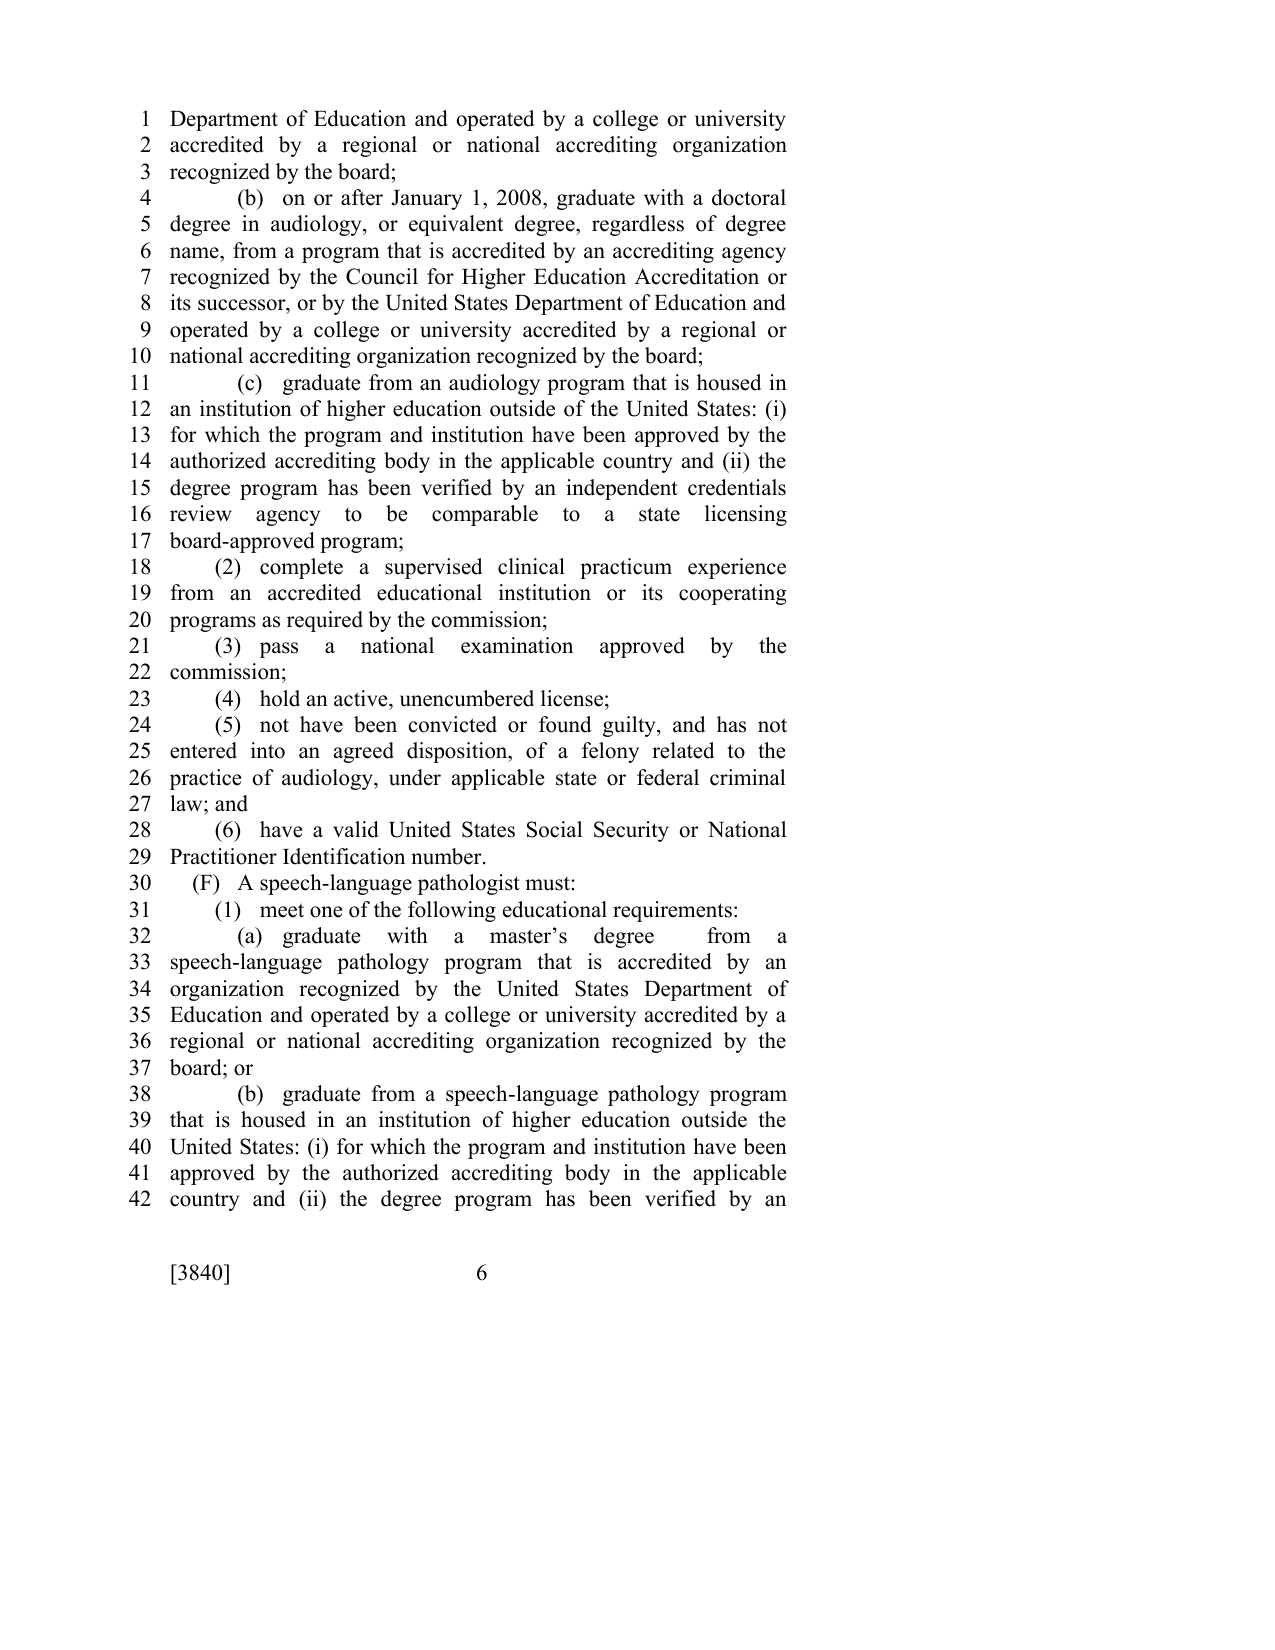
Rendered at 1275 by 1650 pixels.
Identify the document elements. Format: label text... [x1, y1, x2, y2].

text (3) pass a national examination approved by the commission; [169, 632, 787, 685]
text (a) graduate with a master’s degree from a speech-language pathology program that is accredited by an organization recognized by the United States Department of Education and operated by a college or university accredited by a regional or national accrediting organization recognized by the board; or [169, 922, 787, 1080]
text (c) graduate from an audiology program that is housed in an institution of higher education outside of the United States: (i) for which the program and institution have been approved by the authorized accrediting body in the applicable country and (ii) the degree program has been verified by an independent credentials review agency to be comparable to a state licensing board-approved program; [169, 368, 787, 553]
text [169, 105, 787, 184]
text (F) A speech-language pathologist must: [169, 869, 787, 896]
text (b) on or after January 1, 2008, graduate with a doctoral degree in audiology, or equivalent degree, regardless of degree name, from a program that is accredited by an accrediting agency recognized by the Council for Higher Education Accreditation or its successor, or by the United States Department of Education and operated by a college or university accredited by a regional or national accrediting organization recognized by the board; [169, 184, 787, 368]
text (1) meet one of the following educational requirements: [169, 896, 787, 922]
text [169, 1080, 787, 1212]
text (4) hold an active, unencumbered license; [169, 685, 787, 711]
text (2) complete a supervised clinical practicum experience from an accredited educational institution or its cooperating programs as required by the commission; [169, 553, 787, 632]
text (6) have a valid United States Social Security or National Practitioner Identification number. [169, 817, 787, 869]
text (5) not have been convicted or found guilty, and has not entered into an agreed disposition, of a felony related to the practice of audiology, under applicable state or federal criminal law; and [169, 711, 787, 817]
